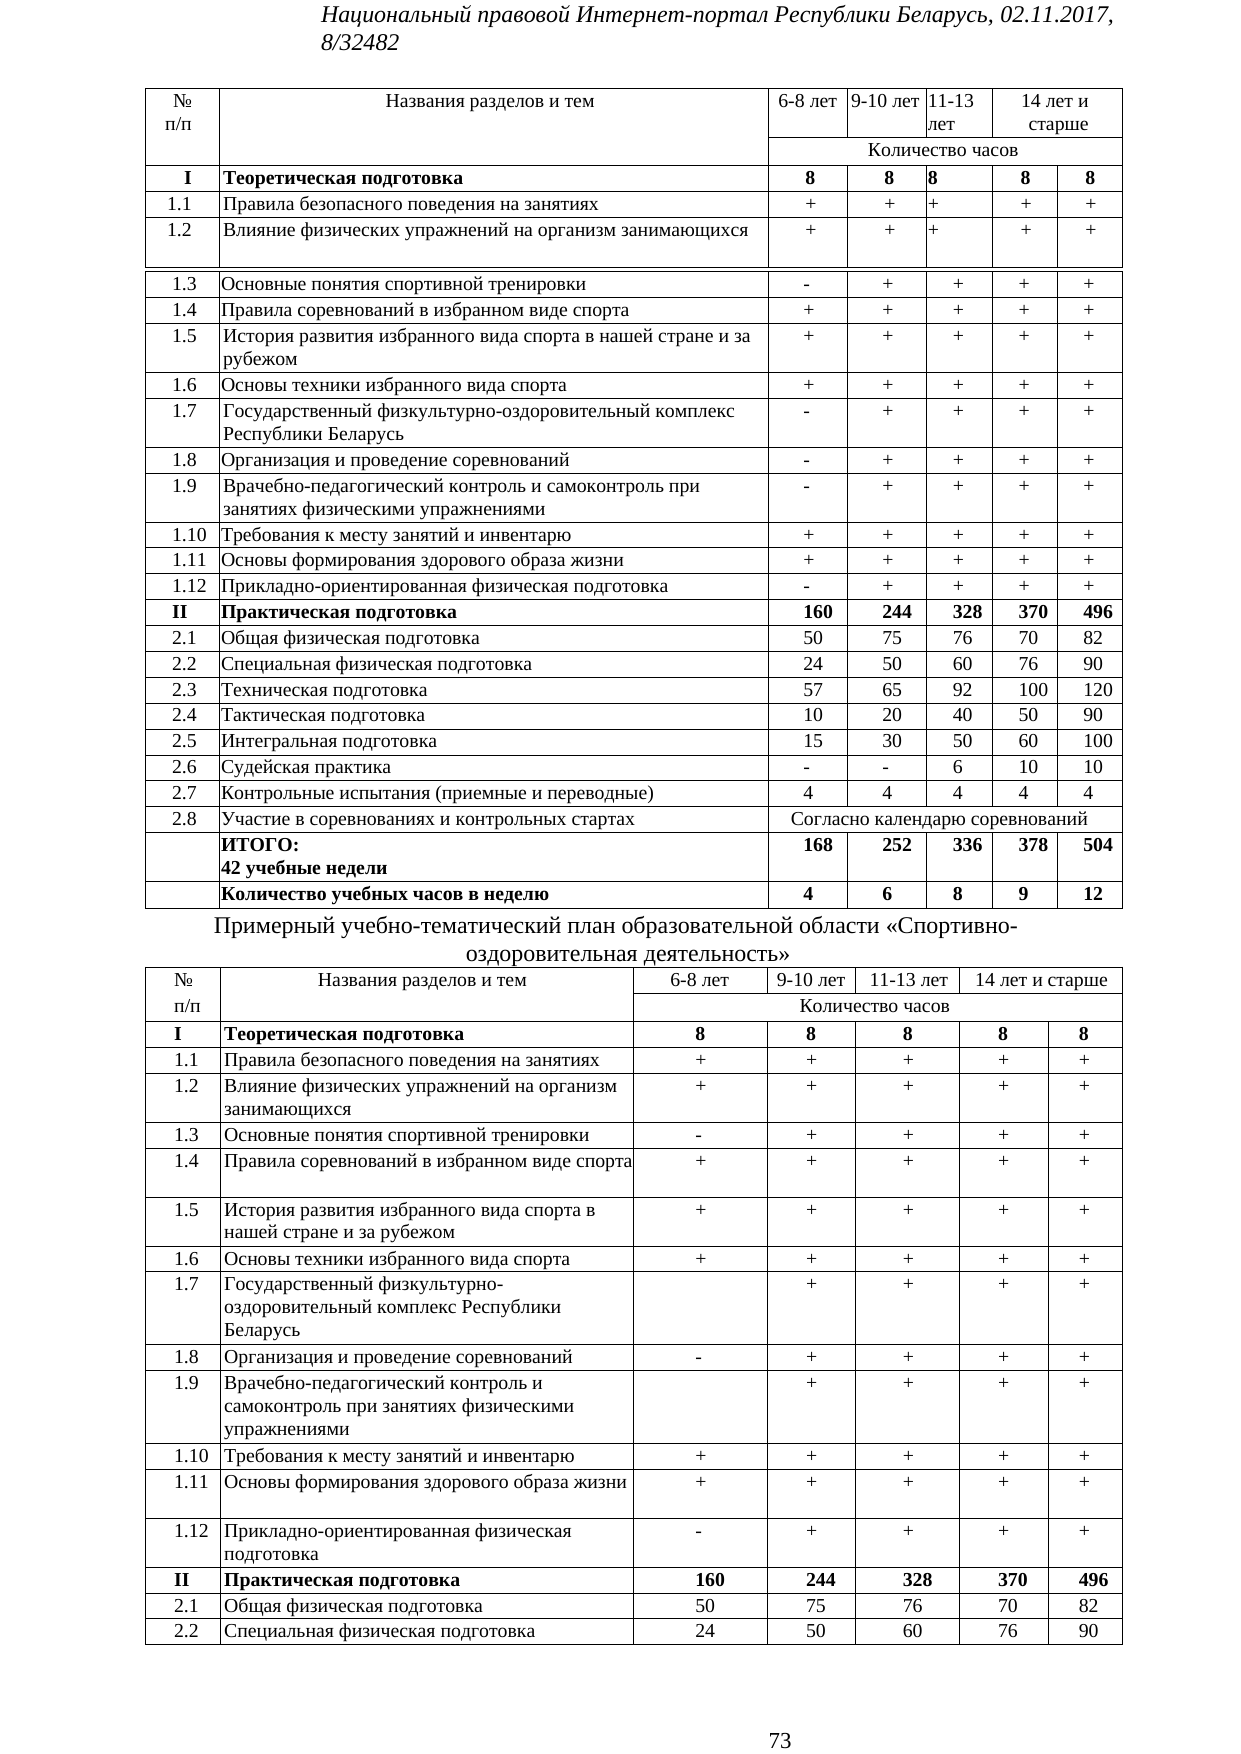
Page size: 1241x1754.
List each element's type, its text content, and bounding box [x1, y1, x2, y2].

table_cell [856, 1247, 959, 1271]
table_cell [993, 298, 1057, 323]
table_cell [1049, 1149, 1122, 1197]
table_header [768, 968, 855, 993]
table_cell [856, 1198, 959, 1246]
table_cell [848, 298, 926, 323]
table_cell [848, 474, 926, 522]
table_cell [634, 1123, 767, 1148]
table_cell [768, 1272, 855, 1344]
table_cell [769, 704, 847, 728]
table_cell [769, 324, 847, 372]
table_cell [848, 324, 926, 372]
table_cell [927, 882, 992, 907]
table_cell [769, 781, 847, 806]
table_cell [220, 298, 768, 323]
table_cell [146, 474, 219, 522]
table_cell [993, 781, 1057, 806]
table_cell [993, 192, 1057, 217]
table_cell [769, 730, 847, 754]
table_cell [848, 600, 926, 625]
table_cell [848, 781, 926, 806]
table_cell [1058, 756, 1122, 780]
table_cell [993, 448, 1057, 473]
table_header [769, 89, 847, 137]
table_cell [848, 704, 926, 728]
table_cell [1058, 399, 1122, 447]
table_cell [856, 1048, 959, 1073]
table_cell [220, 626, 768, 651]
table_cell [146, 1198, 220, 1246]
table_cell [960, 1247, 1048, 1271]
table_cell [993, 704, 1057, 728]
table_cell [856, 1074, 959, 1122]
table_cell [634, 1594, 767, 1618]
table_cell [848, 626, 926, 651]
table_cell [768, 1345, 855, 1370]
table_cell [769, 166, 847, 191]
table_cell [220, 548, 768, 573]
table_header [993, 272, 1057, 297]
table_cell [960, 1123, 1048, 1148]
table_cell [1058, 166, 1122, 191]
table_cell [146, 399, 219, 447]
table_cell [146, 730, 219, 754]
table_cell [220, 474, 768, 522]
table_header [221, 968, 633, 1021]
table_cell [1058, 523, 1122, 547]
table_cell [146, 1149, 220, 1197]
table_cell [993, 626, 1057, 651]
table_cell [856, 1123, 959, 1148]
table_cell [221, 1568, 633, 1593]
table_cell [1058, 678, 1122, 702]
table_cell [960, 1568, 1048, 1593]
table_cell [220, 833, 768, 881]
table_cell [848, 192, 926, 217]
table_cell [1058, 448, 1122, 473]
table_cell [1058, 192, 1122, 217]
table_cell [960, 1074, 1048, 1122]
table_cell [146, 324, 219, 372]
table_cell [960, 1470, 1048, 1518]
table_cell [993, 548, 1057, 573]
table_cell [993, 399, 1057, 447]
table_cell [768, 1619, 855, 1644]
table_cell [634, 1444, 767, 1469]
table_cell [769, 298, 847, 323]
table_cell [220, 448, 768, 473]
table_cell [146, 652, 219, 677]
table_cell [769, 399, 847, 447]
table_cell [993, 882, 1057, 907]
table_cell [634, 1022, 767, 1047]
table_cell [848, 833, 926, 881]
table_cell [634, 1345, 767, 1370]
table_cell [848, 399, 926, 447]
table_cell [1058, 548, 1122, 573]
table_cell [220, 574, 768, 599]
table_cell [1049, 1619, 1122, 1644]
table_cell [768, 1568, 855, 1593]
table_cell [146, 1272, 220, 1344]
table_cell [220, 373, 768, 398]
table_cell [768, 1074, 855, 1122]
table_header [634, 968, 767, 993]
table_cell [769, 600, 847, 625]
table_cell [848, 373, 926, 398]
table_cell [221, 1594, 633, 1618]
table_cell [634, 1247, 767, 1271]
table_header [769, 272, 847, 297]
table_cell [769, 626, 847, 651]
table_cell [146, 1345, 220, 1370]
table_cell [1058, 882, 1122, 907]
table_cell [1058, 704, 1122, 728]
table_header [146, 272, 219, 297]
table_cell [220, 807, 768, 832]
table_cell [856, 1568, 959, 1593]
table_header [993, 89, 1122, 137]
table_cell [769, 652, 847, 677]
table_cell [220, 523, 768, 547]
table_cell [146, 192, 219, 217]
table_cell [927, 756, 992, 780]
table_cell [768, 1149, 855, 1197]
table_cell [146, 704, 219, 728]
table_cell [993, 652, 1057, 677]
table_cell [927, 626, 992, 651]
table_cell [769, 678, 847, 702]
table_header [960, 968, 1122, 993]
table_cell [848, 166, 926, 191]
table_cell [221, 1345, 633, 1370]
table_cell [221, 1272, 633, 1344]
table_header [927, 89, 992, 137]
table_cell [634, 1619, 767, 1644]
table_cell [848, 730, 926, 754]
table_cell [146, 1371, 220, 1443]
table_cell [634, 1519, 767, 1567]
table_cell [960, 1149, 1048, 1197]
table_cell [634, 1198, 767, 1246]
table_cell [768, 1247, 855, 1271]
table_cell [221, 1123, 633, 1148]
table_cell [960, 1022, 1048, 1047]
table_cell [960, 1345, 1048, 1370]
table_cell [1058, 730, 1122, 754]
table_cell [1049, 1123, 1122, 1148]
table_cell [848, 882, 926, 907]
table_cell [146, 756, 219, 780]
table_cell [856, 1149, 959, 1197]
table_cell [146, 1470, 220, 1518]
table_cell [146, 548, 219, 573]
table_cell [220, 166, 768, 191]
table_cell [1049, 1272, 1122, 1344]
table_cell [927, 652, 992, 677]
text Примерный учебно-тематический план образовательной области «Спортивно- [213, 911, 1124, 939]
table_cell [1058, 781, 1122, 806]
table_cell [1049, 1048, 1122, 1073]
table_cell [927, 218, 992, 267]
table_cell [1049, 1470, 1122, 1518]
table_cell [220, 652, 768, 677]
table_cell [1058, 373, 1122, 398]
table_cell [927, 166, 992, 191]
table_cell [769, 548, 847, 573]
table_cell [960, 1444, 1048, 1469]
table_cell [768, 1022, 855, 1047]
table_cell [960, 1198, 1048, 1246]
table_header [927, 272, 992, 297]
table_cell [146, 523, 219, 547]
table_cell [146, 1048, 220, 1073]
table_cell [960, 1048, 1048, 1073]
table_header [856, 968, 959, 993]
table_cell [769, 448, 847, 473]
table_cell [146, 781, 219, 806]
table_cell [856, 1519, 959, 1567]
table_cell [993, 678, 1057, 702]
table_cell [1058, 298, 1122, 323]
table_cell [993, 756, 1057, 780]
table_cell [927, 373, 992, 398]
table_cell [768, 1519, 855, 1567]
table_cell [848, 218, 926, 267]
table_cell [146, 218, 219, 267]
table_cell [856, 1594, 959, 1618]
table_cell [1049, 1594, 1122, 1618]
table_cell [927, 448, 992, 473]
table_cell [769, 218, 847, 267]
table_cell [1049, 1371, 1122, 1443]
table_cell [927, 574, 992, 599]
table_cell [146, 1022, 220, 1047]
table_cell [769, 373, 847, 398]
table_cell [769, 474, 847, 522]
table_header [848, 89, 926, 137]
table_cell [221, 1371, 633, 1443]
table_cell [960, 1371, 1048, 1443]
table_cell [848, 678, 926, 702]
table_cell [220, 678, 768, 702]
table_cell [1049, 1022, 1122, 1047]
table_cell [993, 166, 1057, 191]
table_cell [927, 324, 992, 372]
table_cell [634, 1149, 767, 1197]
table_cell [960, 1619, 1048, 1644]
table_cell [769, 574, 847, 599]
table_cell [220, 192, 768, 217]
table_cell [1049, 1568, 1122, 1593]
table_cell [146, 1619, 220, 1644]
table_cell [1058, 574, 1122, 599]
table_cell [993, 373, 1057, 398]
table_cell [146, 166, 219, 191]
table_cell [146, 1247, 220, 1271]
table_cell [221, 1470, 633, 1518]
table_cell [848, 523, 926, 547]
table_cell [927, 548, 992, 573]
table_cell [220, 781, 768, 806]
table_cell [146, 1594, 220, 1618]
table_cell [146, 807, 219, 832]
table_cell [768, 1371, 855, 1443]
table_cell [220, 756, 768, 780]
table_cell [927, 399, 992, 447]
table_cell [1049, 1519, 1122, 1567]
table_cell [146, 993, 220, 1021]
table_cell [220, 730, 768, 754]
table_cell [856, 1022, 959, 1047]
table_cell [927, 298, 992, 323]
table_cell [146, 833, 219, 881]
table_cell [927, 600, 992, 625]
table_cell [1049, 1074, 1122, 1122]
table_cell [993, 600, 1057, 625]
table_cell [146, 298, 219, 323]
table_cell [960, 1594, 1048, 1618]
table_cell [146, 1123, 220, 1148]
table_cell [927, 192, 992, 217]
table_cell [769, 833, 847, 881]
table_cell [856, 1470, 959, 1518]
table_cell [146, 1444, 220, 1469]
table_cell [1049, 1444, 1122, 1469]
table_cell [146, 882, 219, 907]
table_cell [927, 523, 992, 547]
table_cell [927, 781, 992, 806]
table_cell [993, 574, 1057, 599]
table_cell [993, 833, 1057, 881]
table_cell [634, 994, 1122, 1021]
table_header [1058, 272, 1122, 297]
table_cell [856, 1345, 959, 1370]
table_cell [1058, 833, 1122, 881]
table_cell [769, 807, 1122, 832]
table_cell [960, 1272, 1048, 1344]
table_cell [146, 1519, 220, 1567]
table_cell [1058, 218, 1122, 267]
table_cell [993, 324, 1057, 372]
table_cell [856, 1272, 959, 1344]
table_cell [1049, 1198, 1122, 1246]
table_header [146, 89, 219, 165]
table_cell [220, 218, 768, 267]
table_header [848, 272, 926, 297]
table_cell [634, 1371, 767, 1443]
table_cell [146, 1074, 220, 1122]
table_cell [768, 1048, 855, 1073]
text оздоровительная деятельность» [466, 939, 1124, 967]
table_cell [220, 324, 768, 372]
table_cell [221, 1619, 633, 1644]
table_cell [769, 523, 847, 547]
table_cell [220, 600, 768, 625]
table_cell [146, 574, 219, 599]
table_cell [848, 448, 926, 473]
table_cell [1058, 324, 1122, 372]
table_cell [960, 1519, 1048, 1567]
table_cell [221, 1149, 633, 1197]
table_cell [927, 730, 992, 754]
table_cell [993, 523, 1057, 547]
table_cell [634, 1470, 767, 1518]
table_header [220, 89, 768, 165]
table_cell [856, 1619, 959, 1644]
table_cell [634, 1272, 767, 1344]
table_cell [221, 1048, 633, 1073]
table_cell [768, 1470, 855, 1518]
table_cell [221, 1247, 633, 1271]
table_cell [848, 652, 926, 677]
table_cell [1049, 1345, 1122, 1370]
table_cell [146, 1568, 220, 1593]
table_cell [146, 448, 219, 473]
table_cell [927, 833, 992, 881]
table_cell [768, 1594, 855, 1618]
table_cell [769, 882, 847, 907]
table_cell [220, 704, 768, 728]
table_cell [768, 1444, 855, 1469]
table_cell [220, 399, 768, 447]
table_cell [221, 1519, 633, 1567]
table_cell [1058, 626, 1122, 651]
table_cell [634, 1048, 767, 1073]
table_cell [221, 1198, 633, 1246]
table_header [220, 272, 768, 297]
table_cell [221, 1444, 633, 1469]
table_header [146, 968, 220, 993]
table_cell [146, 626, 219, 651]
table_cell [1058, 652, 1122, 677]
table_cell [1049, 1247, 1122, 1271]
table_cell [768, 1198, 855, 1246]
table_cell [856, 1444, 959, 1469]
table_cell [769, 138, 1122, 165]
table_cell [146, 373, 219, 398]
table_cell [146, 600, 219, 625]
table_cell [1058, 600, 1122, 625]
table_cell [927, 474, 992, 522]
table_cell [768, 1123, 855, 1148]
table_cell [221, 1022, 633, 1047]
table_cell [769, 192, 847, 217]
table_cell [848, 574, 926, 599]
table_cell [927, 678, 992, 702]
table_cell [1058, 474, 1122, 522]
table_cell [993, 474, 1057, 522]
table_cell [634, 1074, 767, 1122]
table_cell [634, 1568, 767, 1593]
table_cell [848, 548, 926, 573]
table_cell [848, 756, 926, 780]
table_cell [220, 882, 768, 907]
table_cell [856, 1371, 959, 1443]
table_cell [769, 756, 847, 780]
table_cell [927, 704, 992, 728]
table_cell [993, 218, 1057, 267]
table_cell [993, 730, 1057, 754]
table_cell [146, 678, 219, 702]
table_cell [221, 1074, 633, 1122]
